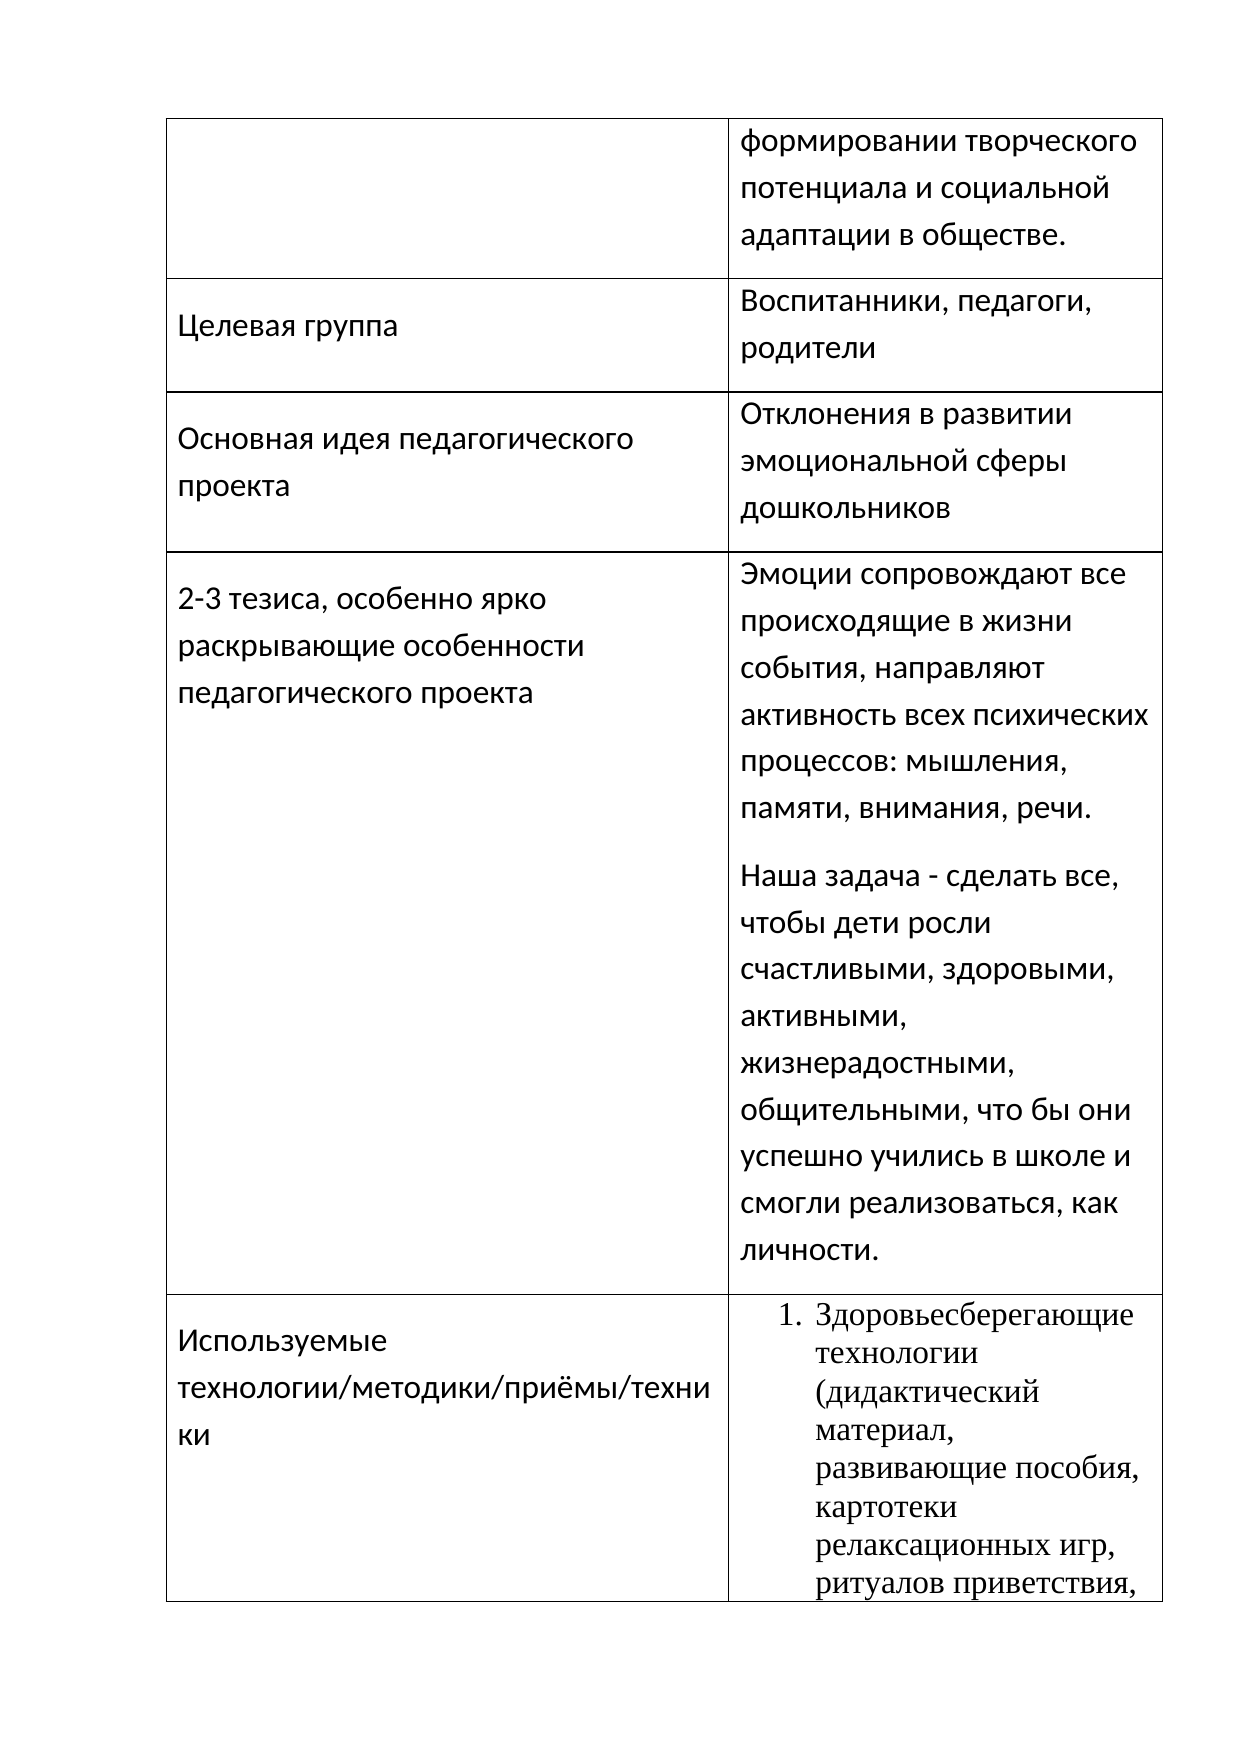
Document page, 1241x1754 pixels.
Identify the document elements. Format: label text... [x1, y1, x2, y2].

table_cell Основная идея педагогического проекта [167, 393, 728, 551]
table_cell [167, 119, 728, 278]
table_cell Отклонения в развитии эмоциональной сферы дошкольников [729, 393, 1162, 551]
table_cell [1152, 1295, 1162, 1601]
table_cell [167, 1295, 728, 1601]
table_cell Целевая группа [167, 279, 728, 391]
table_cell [729, 1295, 778, 1601]
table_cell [729, 119, 1162, 278]
table_cell Воспитанники, педагоги, родители [729, 279, 1162, 391]
table_cell Эмоции сопровождают все происходящие в жизни события, направляют активность всех психических процессов: мышления, памяти, внимания, речи. Наша задача - сделать все, чтобы дети росли счастливыми, здоровыми, активными, жизнерадостными, общительными, что бы они успешно учились в школе и смогли реализоваться, как личности. [729, 553, 1162, 1293]
table_cell 2-3 тезиса, особенно ярко раскрывающие особенности педагогического проекта [167, 553, 728, 1293]
